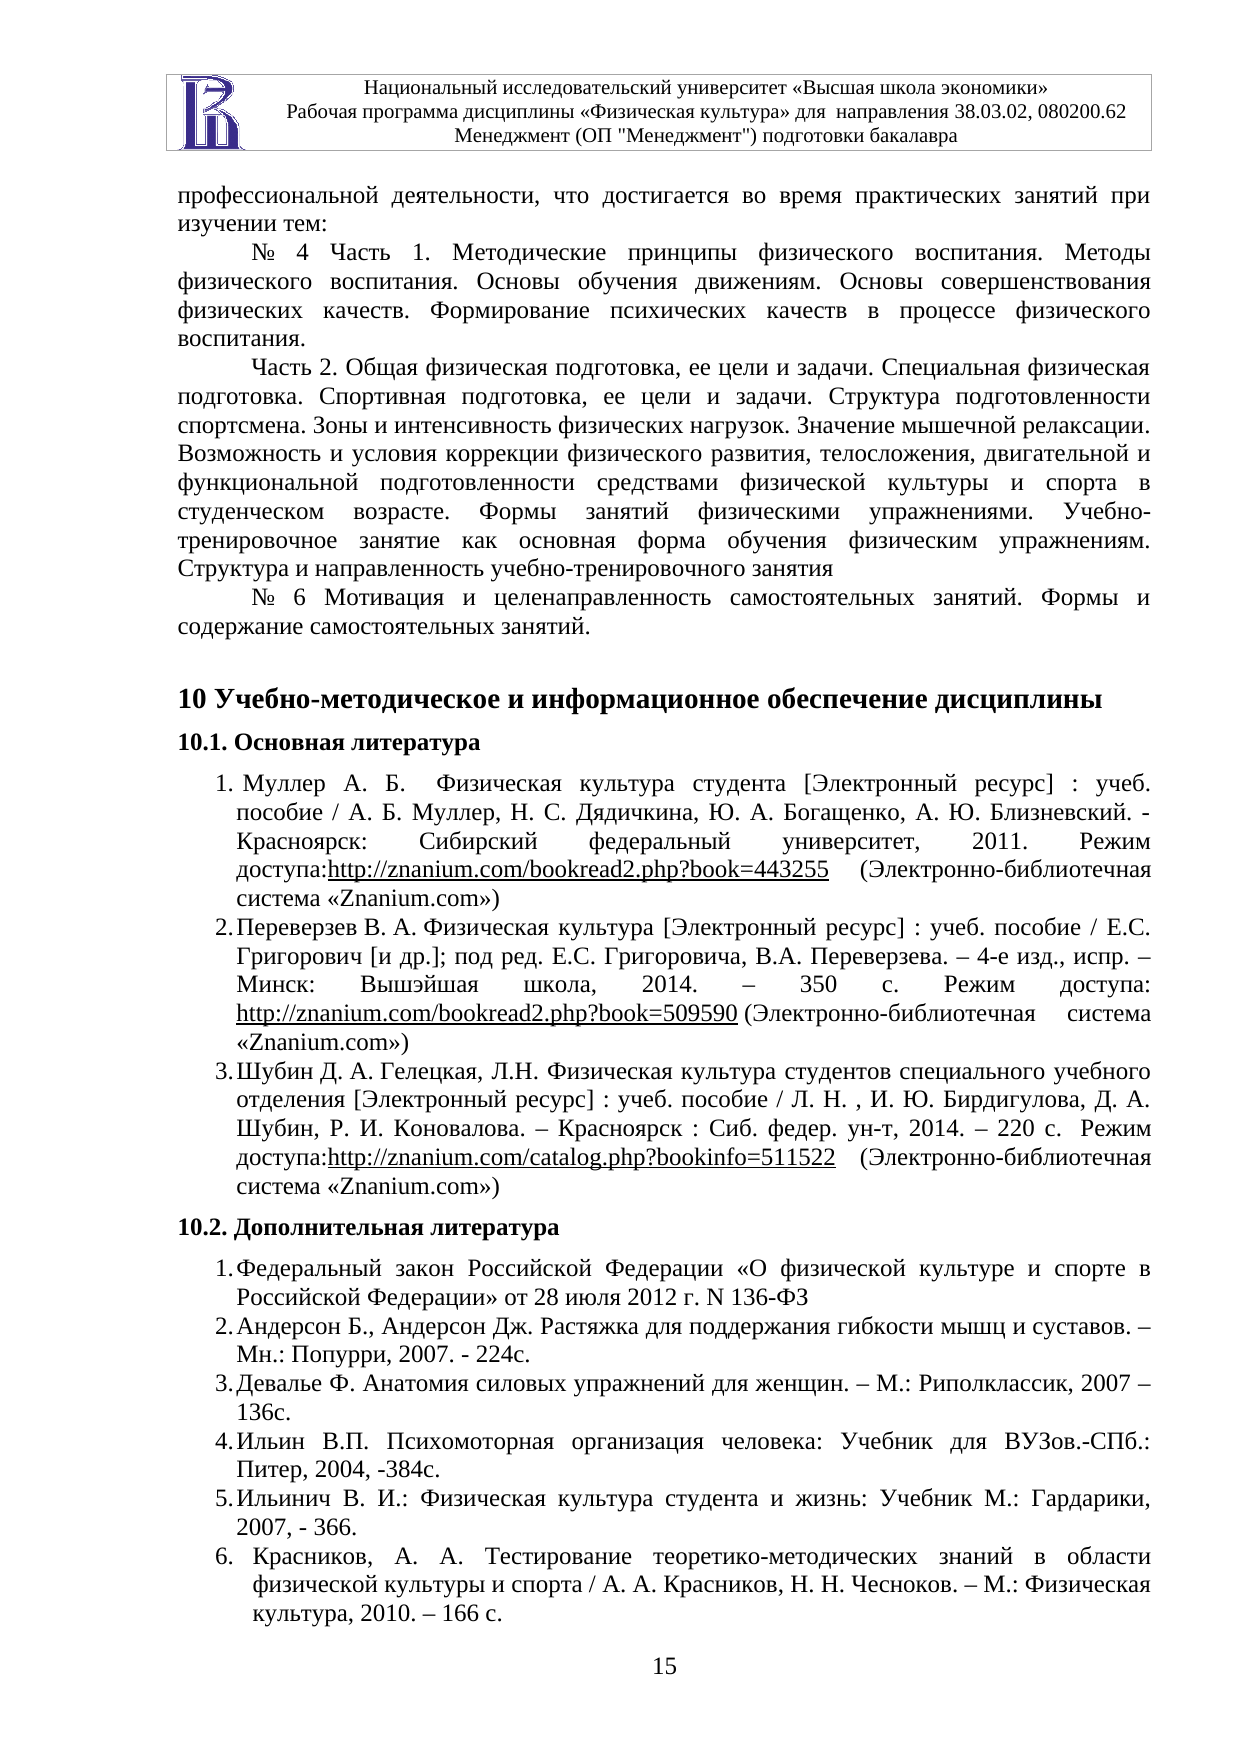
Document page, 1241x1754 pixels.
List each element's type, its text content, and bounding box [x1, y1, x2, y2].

list Андерсон Б., Андерсон Дж. Растяжка для поддержания гибкости мышц и суставов. –Мн.: Попурри, 2007. - 224с. [215, 1311, 1152, 1368]
picture [177, 75, 246, 150]
list Красников, А. А. Тестирование теоретико-методических знаний в области физической культуры и спорта / А. А. Красников, Н. Н. Чесноков. – М.: Физическая культура, 2010. – 166 с. [215, 1541, 1152, 1627]
text № 6 Мотивация и целенаправленность самостоятельных занятий. Формы и содержание самостоятельных занятий. [177, 582, 1152, 640]
list Ильин В.П. Психомоторная организация человека: Учебник для ВУЗов.-СПб.: Питер, 2004, -384с. [215, 1426, 1152, 1483]
list Девалье Ф. Анатомия силовых упражнений для женщин. – М.: Риполклассик, 2007 – 136с. [215, 1368, 1152, 1426]
subtitle 10.1. Основная литература [177, 727, 1152, 756]
list Переверзев В. А. Физическая культура [Электронный ресурс] : учеб. пособие / Е.С. Григорович [и др.]; под ред. Е.С. Григоровича, В.А. Переверзева. – 4-е изд., испр. – Минск: Вышэйшая школа, 2014. – 350 c. Режим доступа: http://znanium.com/bookread2.php?book=509590 (Электронно-библиотечная система «Znanium.com») [215, 912, 1152, 1056]
list Шубин Д. А. Гелецкая, Л.Н. Физическая культура студентов специального учебного отделения [Электронный ресурс] : учеб. пособие / Л. Н. , И. Ю. Бирдигулова, Д. А. Шубин, Р. И. Коновалова. – Красноярск : Сиб. федер. ун-т, 2014. – 220 с. Режим доступа:http://znanium.com/catalog.php?bookinfo=511522 (Электронно-библиотечная система «Znanium.com») [215, 1056, 1152, 1199]
list Муллер А. Б. Физическая культура студента [Электронный ресурс] : учеб. пособие / А. Б. Муллер, Н. С. Дядичкина, Ю. А. Богащенко, А. Ю. Близневский. - Красноярск: Сибирский федеральный университет, 2011. Режим доступа:http://znanium.com/bookread2.php?book=443255 (Электронно-библиотечная система «Znanium.com») [215, 768, 1152, 912]
subtitle 10.2. Дополнительная литература [177, 1212, 1152, 1241]
subtitle 10 Учебно-методическое и информационное обеспечение дисциплины [177, 681, 1152, 714]
text Часть 2. Общая физическая подготовка, ее цели и задачи. Специальная физическая подготовка. Спортивная подготовка, ее цели и задачи. Структура подготовленности спортсмена. Зоны и интенсивность физических нагрузок. Значение мышечной релаксации. Возможность и условия коррекции физического развития, телосложения, двигательной и функциональной подготовленности средствами физической культуры и спорта в студенческом возрасте. Формы занятий физическими упражнениями. Учебно-тренировочное занятие как основная форма обучения физическим упражнениям. Структура и направленность учебно-тренировочного занятия [177, 352, 1152, 582]
list Ильинич В. И.: Физическая культура студента и жизнь: Учебник М.: Гардарики, 2007, - 366. [215, 1483, 1152, 1541]
text № 4 Часть 1. Методические принципы физического воспитания. Методы физического воспитания. Основы обучения движениям. Основы совершенствования физических качеств. Формирование психических качеств в процессе физического воспитания. [177, 237, 1152, 352]
list Федеральный закон Российской Федерации «О физической культуре и спорте в Российской Федерации» от 28 июля . N 136-ФЗ [215, 1253, 1152, 1311]
